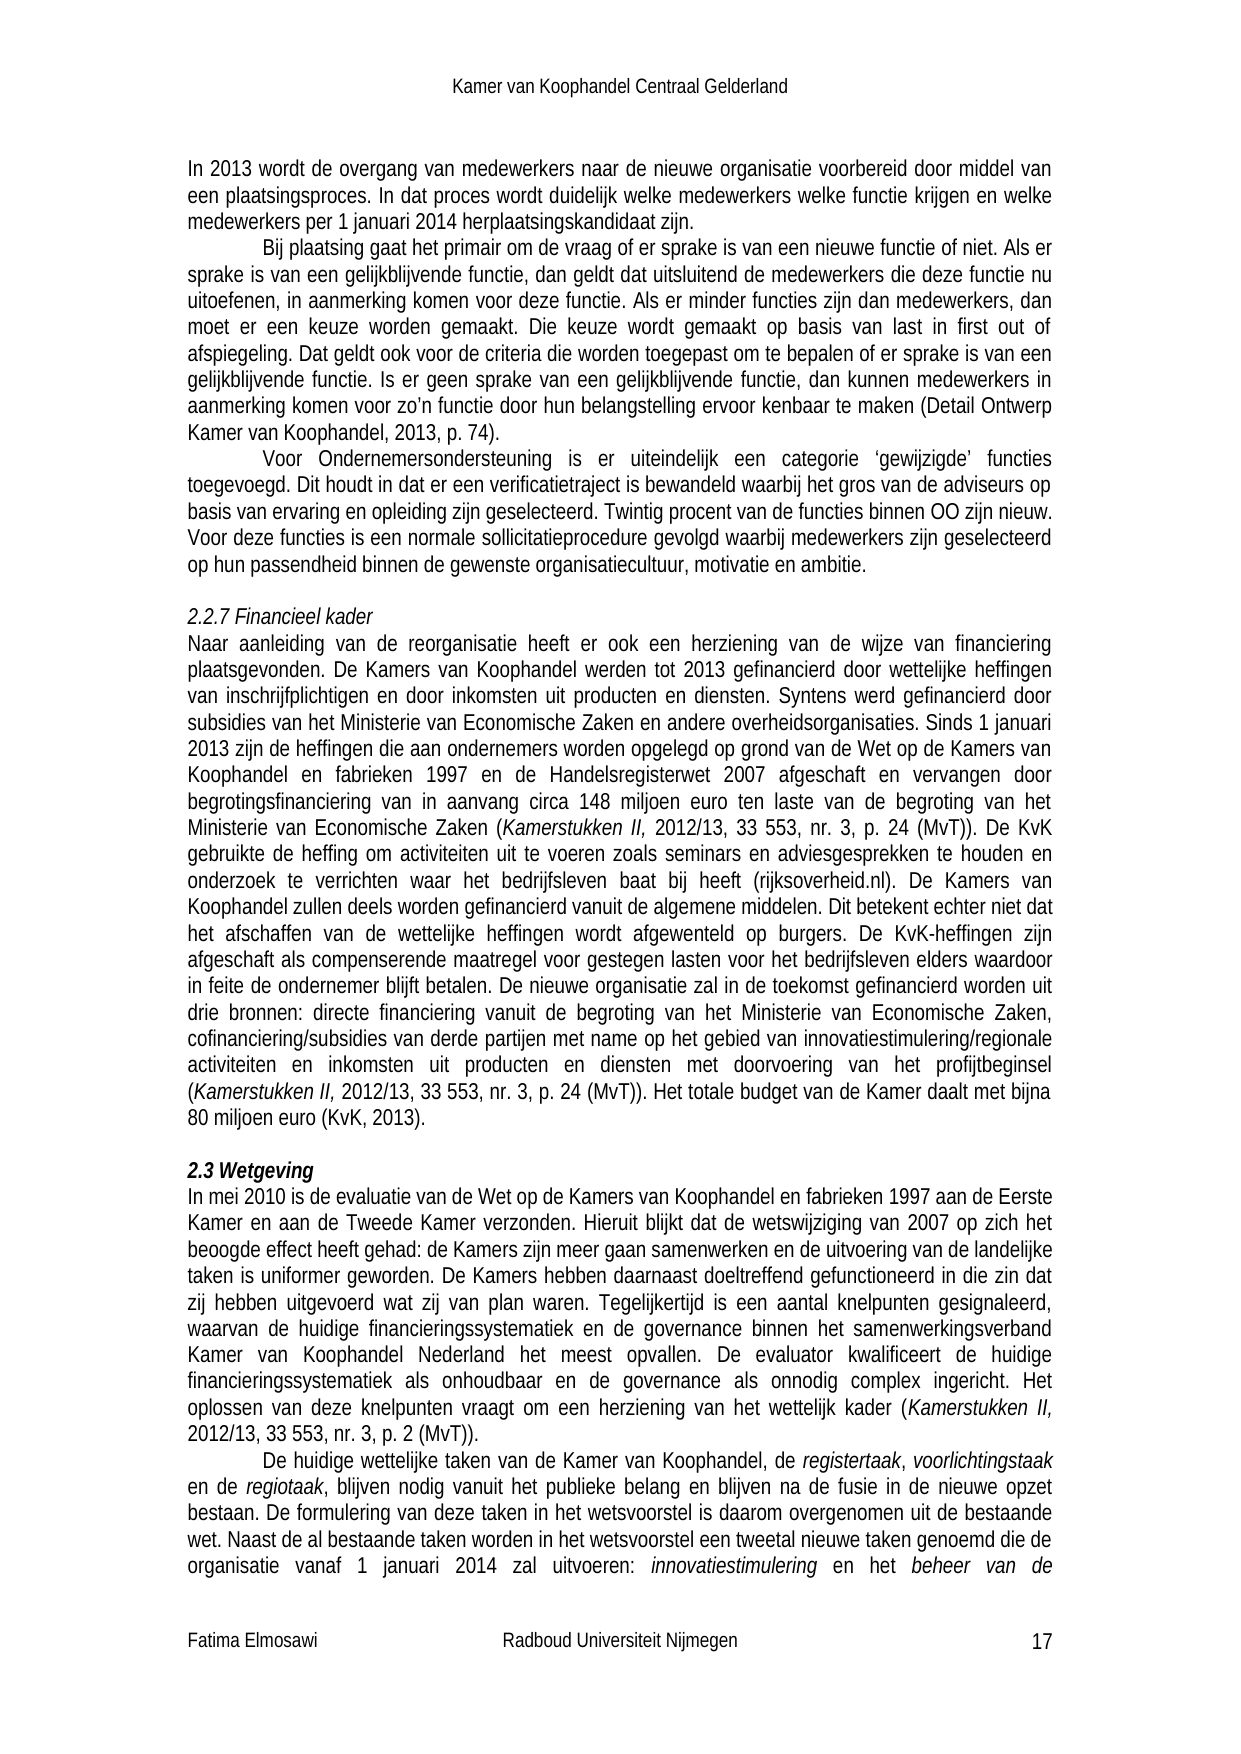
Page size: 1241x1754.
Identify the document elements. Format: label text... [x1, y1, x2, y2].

text Voor Ondernemersondersteuning is er uiteindelijk een categorie ‘gewijzigde’ functies toegevoegd. Dit houdt in dat er een verificatietraject is bewandeld waarbij het gros van de adviseurs op basis van ervaring en opleiding zijn geselecteerd. Twintig procent van de functies binnen OO zijn nieuw. Voor deze functies is een normale sollicitatieprocedure gevolgd waarbij medewerkers zijn geselecteerd op hun passendheid binnen de gewenste organisatiecultuur, motivatie en ambitie. [187, 445, 1053, 577]
text In mei 2010 is de evaluatie van de Wet op de Kamers van Koophandel en fabrieken 1997 aan de Eerste Kamer en aan de Tweede Kamer verzonden. Hieruit blijkt dat de wetswijziging van 2007 op zich het beoogde effect heeft gehad: de Kamers zijn meer gaan samenwerken en de uitvoering van de landelijke taken is uniformer geworden. De Kamers hebben daarnaast doeltreffend gefunctioneerd in die zin dat zij hebben uitgevoerd wat zij van plan waren. Tegelijkertijd is een aantal knelpunten gesignaleerd, waarvan de huidige financieringssystematiek en de governance binnen het samenwerkingsverband Kamer van Koophandel Nederland het meest opvallen. De evaluator kwalificeert de huidige financieringssystematiek als onhoudbaar en de governance als onnodig complex ingericht. Het oplossen van deze knelpunten vraagt om een herziening van het wettelijk kader (Kamerstukken II, 2012/13, 33 553, nr. 3, p. 2 (MvT)). [187, 1183, 1053, 1447]
text 2.3 Wetgeving [187, 1157, 1053, 1183]
text 2.2.7 Financieel kader [187, 603, 1053, 629]
text Bij plaatsing gaat het primair om de vraag of er sprake is van een nieuwe functie of niet. Als er sprake is van een gelijkblijvende functie, dan geldt dat uitsluitend de medewerkers die deze functie nu uitoefenen, in aanmerking komen voor deze functie. Als er minder functies zijn dan medewerkers, dan moet er een keuze worden gemaakt. Die keuze wordt gemaakt op basis van last in first out of afspiegeling. Dat geldt ook voor de criteria die worden toegepast om te bepalen of er sprake is van een gelijkblijvende functie. Is er geen sprake van een gelijkblijvende functie, dan kunnen medewerkers in aanmerking komen voor zo’n functie door hun belangstelling ervoor kenbaar te maken (Detail Ontwerp Kamer van Koophandel, 2013, p. 74). [187, 234, 1053, 445]
text Naar aanleiding van de reorganisatie heeft er ook een herziening van de wijze van financiering plaatsgevonden. De Kamers van Koophandel werden tot 2013 gefinancierd door wettelijke heffingen van inschrijfplichtigen en door inkomsten uit producten en diensten. Syntens werd gefinancierd door subsidies van het Ministerie van Economische Zaken en andere overheidsorganisaties. Sinds 1 januari 2013 zijn de heffingen die aan ondernemers worden opgelegd op grond van de Wet op de Kamers van Koophandel en fabrieken 1997 en de Handelsregisterwet 2007 afgeschaft en vervangen door begrotingsfinanciering van in aanvang circa 148 miljoen euro ten laste van de begroting van het Ministerie van Economische Zaken (Kamerstukken II, 2012/13, 33 553, nr. 3, p. 24 (MvT)). De KvK gebruikte de heffing om activiteiten uit te voeren zoals seminars en adviesgesprekken te houden en onderzoek te verrichten waar het bedrijfsleven baat bij heeft (rijksoverheid.nl). De Kamers van Koophandel zullen deels worden gefinancierd vanuit de algemene middelen. Dit betekent echter niet dat het afschaffen van de wettelijke heffingen wordt afgewenteld op burgers. De KvK-heffingen zijn afgeschaft als compenserende maatregel voor gestegen lasten voor het bedrijfsleven elders waardoor in feite de ondernemer blijft betalen. De nieuwe organisatie zal in de toekomst gefinancierd worden uit drie bronnen: directe financiering vanuit de begroting van het Ministerie van Economische Zaken, cofinanciering/subsidies van derde partijen met name op het gebied van innovatiestimulering/regionale activiteiten en inkomsten uit producten en diensten met doorvoering van het profijtbeginsel (Kamerstukken II, 2012/13, 33 553, nr. 3, p. 24 (MvT)). Het totale budget van de Kamer daalt met bijna 80 miljoen euro (KvK, 2013). [187, 629, 1053, 1130]
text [187, 1447, 1053, 1578]
text In 2013 wordt de overgang van medewerkers naar de nieuwe organisatie voorbereid door middel van een plaatsingsproces. In dat proces wordt duidelijk welke medewerkers welke functie krijgen en welke medewerkers per 1 januari 2014 herplaatsingskandidaat zijn. [187, 155, 1053, 234]
